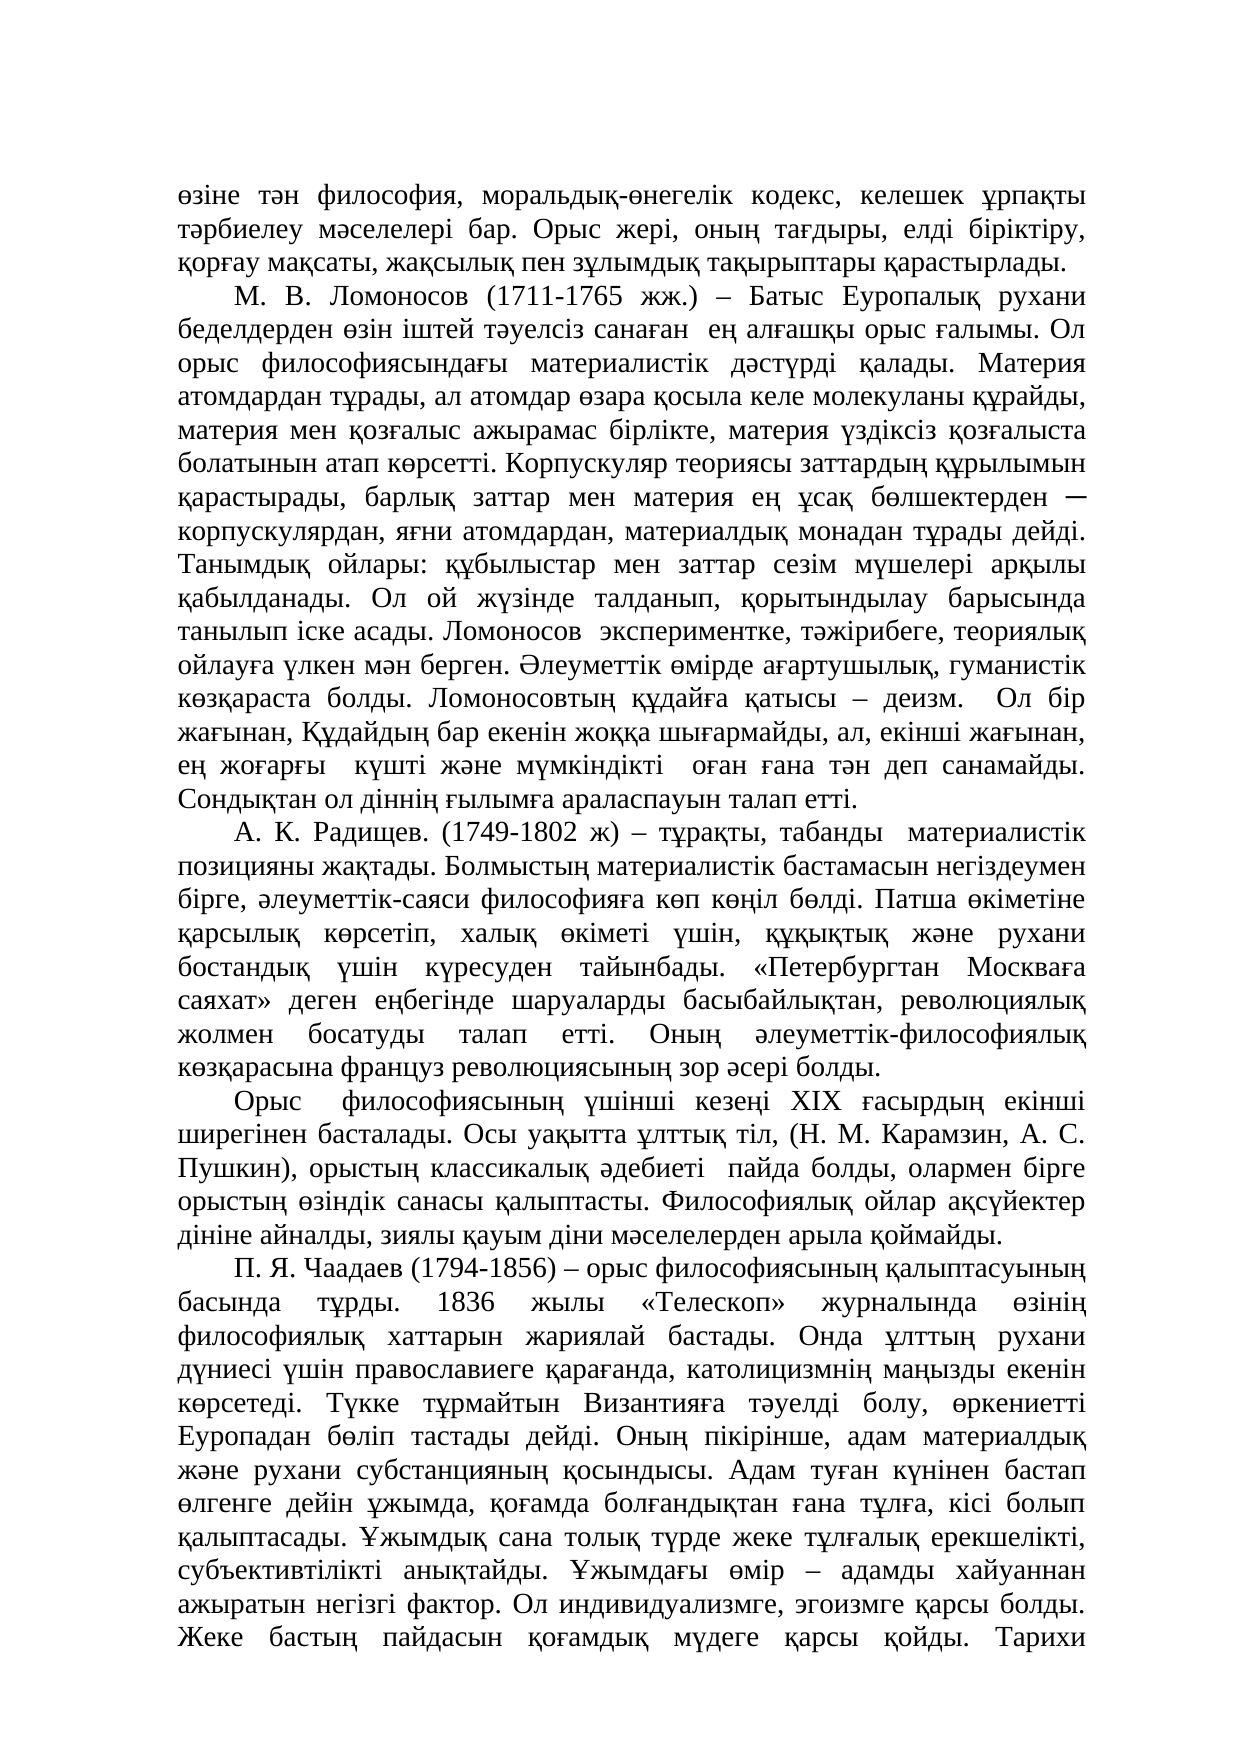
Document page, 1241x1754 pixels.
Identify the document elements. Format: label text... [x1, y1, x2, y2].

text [177, 177, 1087, 278]
text Орыс философиясының үшінші кезеңі ХІХ ғасырдың екінші ширегінен басталады. Осы уақытта ұлттық тіл, (Н. М. Карамзин, А. С. Пушкин), орыстың классикалық әдебиеті пайда болды, олармен бірге орыстың өзіндік санасы қалыптасты. Философиялық ойлар ақсүйектер дініне айналды, зиялы қауым діни мәселелерден арыла қоймайды. [177, 1083, 1087, 1251]
text А. К. Радищев. (1749-1802 ж) – тұрақты, табанды материалистік позицияны жақтады. Болмыстың материалистік бастамасын негіздеумен бірге, әлеуметтік-саяси философияға көп көңіл бөлді. Патша өкіметіне қарсылық көрсетіп, халық өкіметі үшін, құқықтық және рухани бостандық үшін күресуден тайынбады. «Петербургтан Москваға саяхат» деген еңбегінде шаруаларды басыбайлықтан, революциялық жолмен босатуды талап етті. Оның әлеуметтік-философиялық көзқарасына француз революциясының зор әсері болды. [177, 814, 1087, 1083]
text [177, 1251, 1087, 1653]
text М. В. Ломоносов (1711-1765 жж.) – Батыс Еуропалық рухани беделдерден өзін іштей тәуелсіз санаған ең алғашқы орыс ғалымы. Ол орыс философиясындағы материалистік дәстүрді қалады. Материя атомдардан тұрады, ал атомдар өзара қосыла келе молекуланы құрайды, материя мен қозғалыс ажырамас бірлікте, материя үздіксіз қозғалыста болатынын атап көрсетті. Корпускуляр теориясы заттардың құрылымын қарастырады, барлық заттар мен материя ең ұсақ бөлшектерден ─ корпускулярдан, яғни атомдардан, материалдық монадан тұрады дейді. Танымдық ойлары: құбылыстар мен заттар сезім мүшелері арқылы қабылданады. Ол ой жүзінде талданып, қорытындылау барысында танылып іске асады. Ломоносов экспериментке, тәжірибеге, теориялық ойлауға үлкен мән берген. Әлеуметтік өмірде ағартушылық, гуманистік көзқараста болды. Ломоносовтың құдайға қатысы – деизм. Ол бір жағынан, Құдайдың бар екенін жоққа шығармайды, ал, екінші жағынан, ең жоғарғы күшті және мүмкіндікті оған ғана тән деп санамайды. Сондықтан ол діннің ғылымға араласпауын талап етті. [177, 278, 1087, 814]
